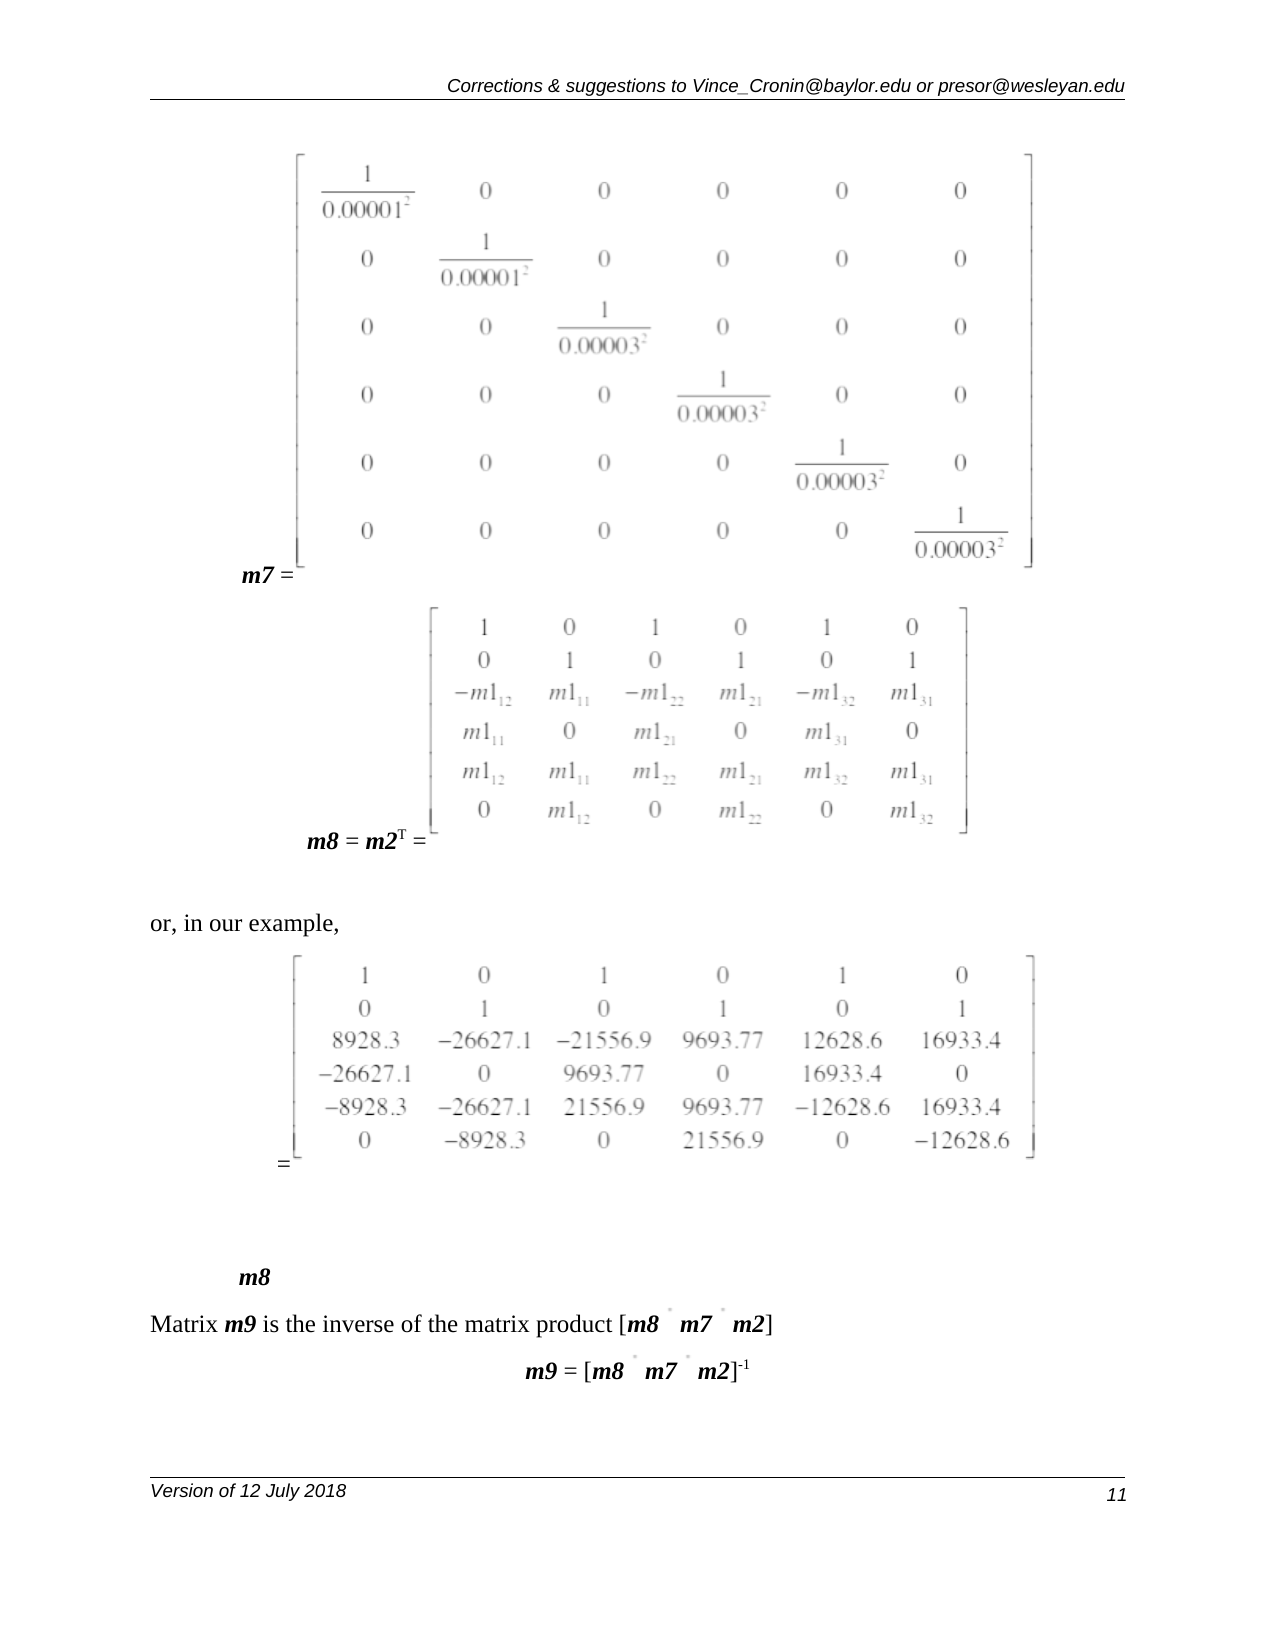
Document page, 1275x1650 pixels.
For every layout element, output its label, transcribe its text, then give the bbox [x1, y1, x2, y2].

text m9 = [m8 m7 m2]-1 [150, 1350, 1125, 1385]
text m7 = [150, 150, 1125, 589]
text or, in our example, [150, 908, 1125, 937]
text m8 = [150, 949, 1125, 1291]
text m8 = m2T = [150, 601, 1125, 854]
text Matrix m9 is the inverse of the matrix product [m8 m7 m2] [150, 1303, 1125, 1338]
